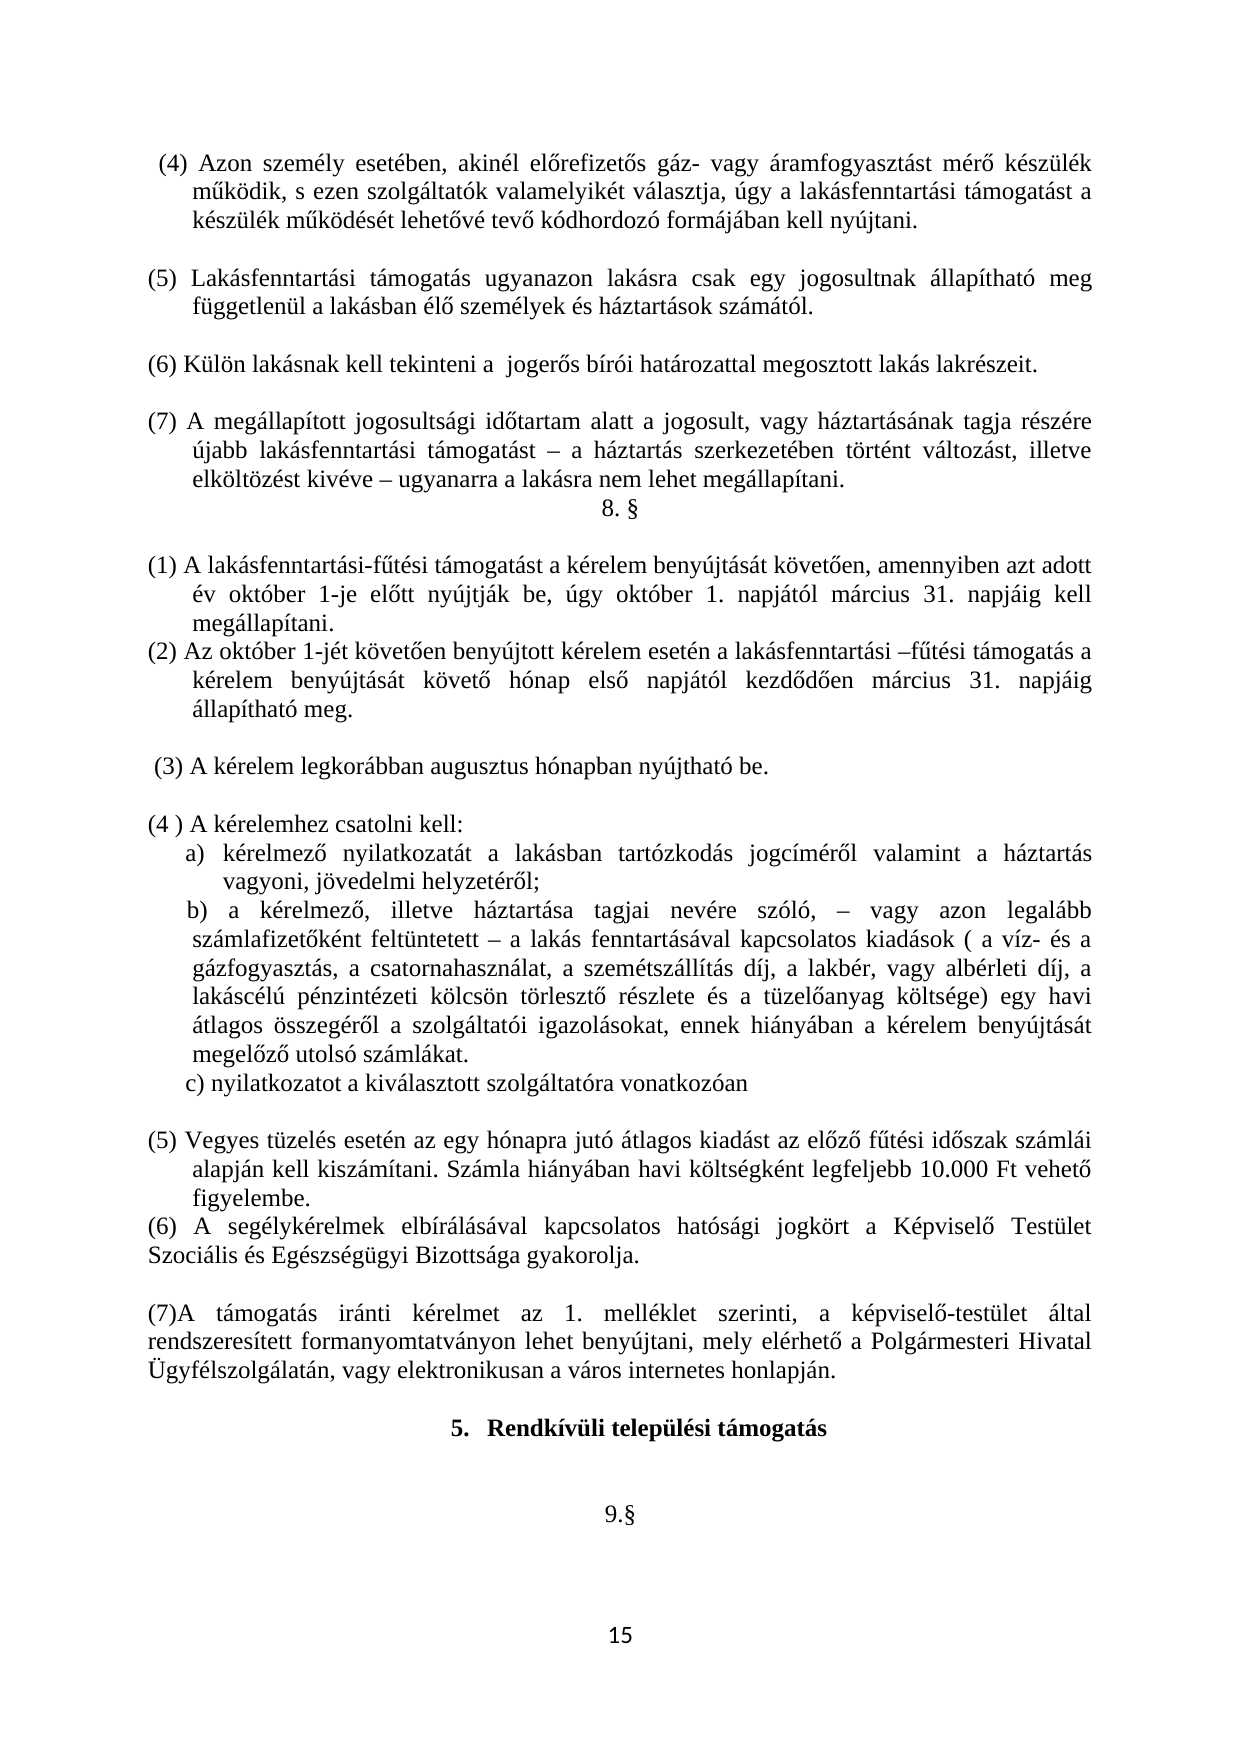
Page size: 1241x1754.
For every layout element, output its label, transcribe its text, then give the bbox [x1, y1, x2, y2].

text (5) Lakásfenntartási támogatás ugyanazon lakásra csak egy jogosultnak állapítható meg függetlenül a lakásban élő személyek és háztartások számától. [148, 263, 1093, 320]
text (6) Külön lakásnak kell tekinteni a jogerős bírói határozattal megosztott lakás lakrészeit. [148, 349, 1093, 378]
text (5) Vegyes tüzelés esetén az egy hónapra jutó átlagos kiadást az előző fűtési időszak számlái alapján kell kiszámítani. Számla hiányában havi költségként legfeljebb vehető figyelembe. [148, 1125, 1093, 1211]
text (7) A megállapított jogosultsági időtartam alatt a jogosult, vagy háztartásának tagja részére újabb lakásfenntartási támogatást – a háztartás szerkezetében történt változást, illetve elköltözést kivéve – ugyanarra a lakásra nem lehet megállapítani. [148, 406, 1093, 493]
text (2) Az október 1-jét követően benyújtott kérelem esetén a lakásfenntartási –fűtési támogatás a kérelem benyújtását követő hónap első napjától kezdődően március 31. napjáig állapítható meg. [148, 636, 1093, 723]
text (7)A támogatás iránti kérelmet az 1. melléklet szerinti, a képviselő-testület által rendszeresített formanyomtatványon lehet benyújtani, mely elérhető a Polgármesteri Hivatal Ügyfélszolgálatán, vagy elektronikusan a város internetes honlapján. [148, 1298, 1093, 1384]
text 8. § [148, 493, 1093, 521]
text c) nyilatkozatot a kiválasztott szolgáltatóra vonatkozóan [185, 1068, 1093, 1096]
text (6) A segélykérelmek elbírálásával kapcsolatos hatósági jogkört a Képviselő Testület Szociális és Egészségügyi Bizottsága gyakorolja. [148, 1211, 1093, 1269]
list Rendkívüli települési támogatás [185, 1413, 1093, 1441]
text (4) Azon személy esetében, akinél előrefizetős gáz- vagy áramfogyasztást mérő készülék működik, s ezen szolgáltatók valamelyikét választja, úgy a lakásfenntartási támogatást a készülék működését lehetővé tevő kódhordozó formájában kell nyújtani. [148, 148, 1093, 234]
text (4 ) A kérelemhez csatolni kell: [148, 809, 1093, 838]
list 9.§ [148, 1499, 1093, 1528]
text (3) A kérelem legkorábban augusztus hónapban nyújtható be. [148, 751, 1093, 780]
text b) a kérelmező, illetve háztartása tagjai nevére szóló, – vagy azon legalább számlafizetőként feltüntetett – a lakás fenntartásával kapcsolatos kiadások ( a víz- és a gázfogyasztás, a csatornahasználat, a szemétszállítás díj, a lakbér, vagy albérleti díj, a lakáscélú pénzintézeti kölcsön törlesztő részlete és a tüzelőanyag költsége) egy havi átlagos összegéről a szolgáltatói igazolásokat, ennek hiányában a kérelem benyújtását megelőző utolsó számlákat. [187, 895, 1093, 1068]
list kérelmező nyilatkozatát a lakásban tartózkodás jogcíméről valamint a háztartás vagyoni, jövedelmi helyzetéről; [185, 838, 1093, 895]
text (1) A lakásfenntartási-fűtési támogatást a kérelem benyújtását követően, amennyiben azt adott év október 1-je előtt nyújtják be, úgy október 1. napjától március 31. napjáig kell megállapítani. [148, 550, 1093, 636]
